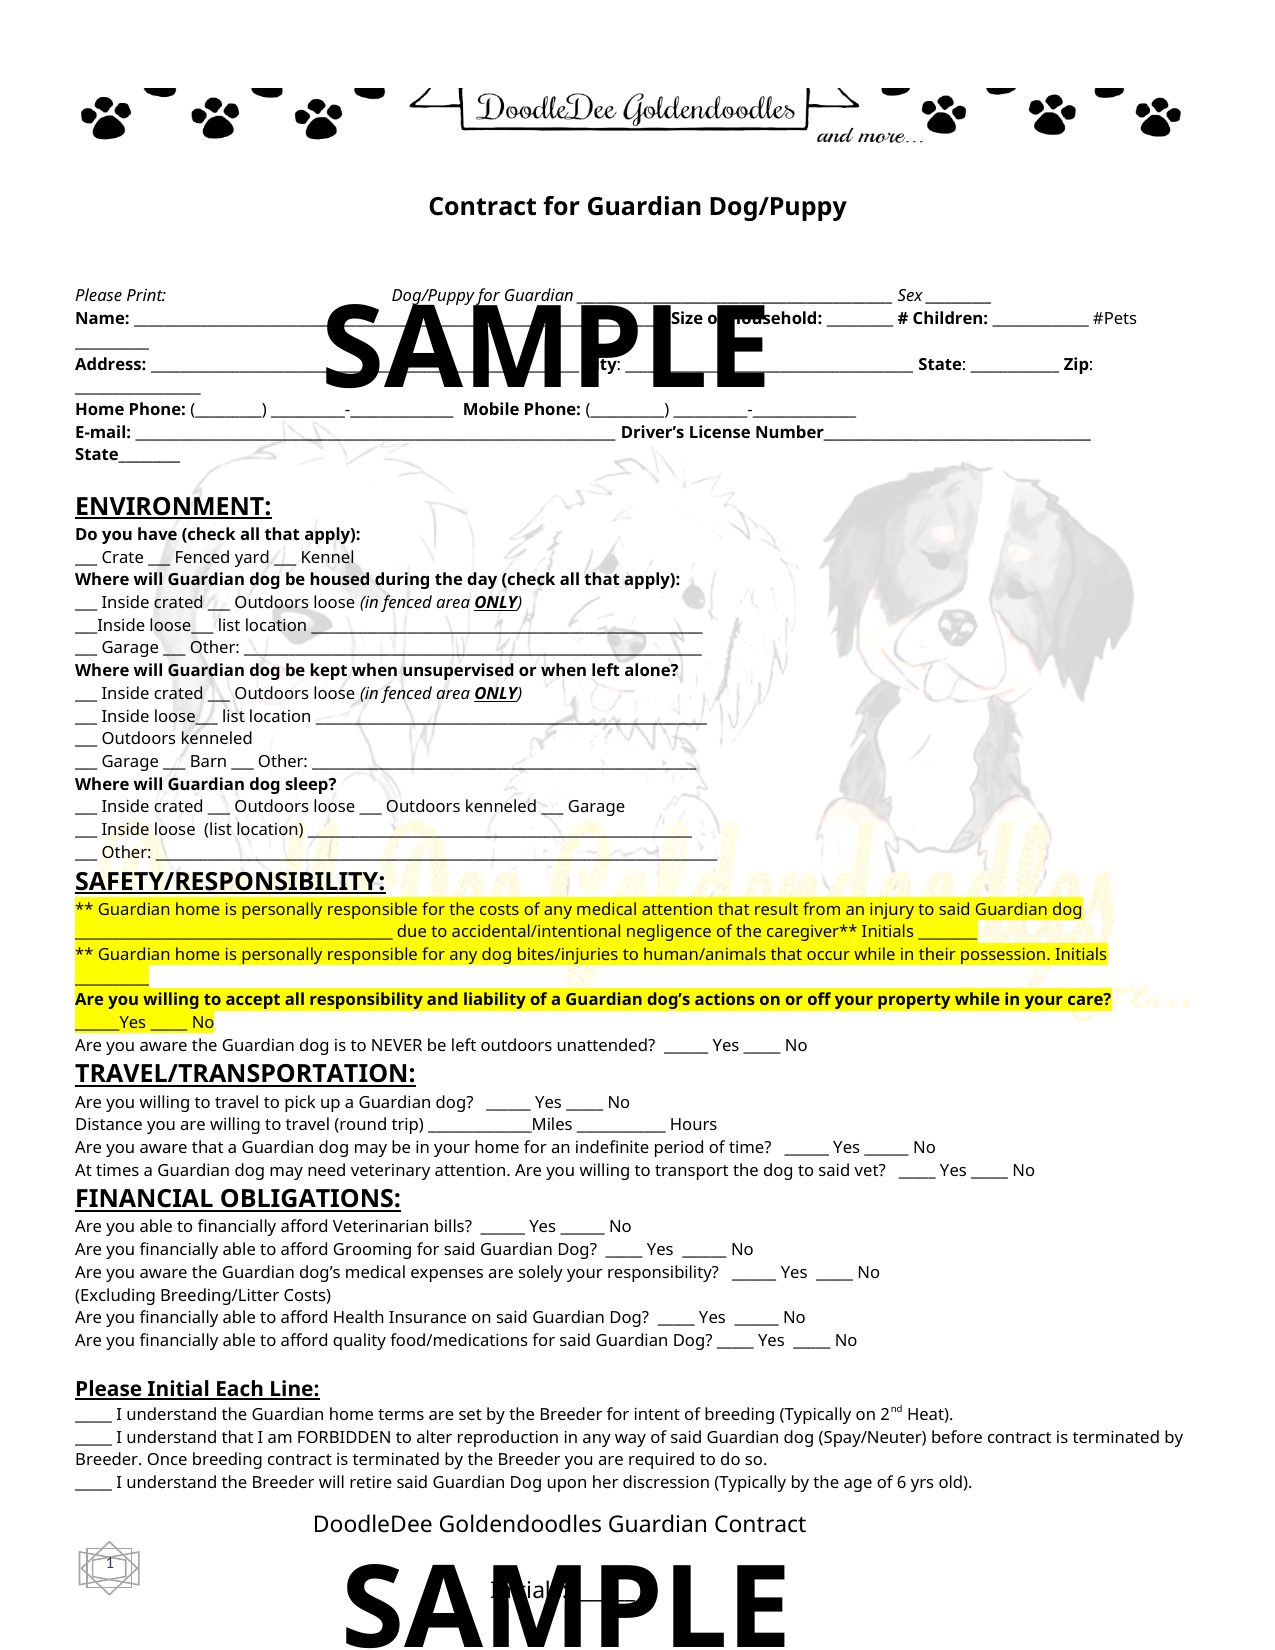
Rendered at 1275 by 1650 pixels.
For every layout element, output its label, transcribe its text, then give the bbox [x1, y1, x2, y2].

text Are you financially able to afford Grooming for said Guardian Dog? _____ Yes ______ No [75, 1238, 1200, 1261]
text TRAVEL/TRANSPORTATION: [75, 1056, 1200, 1090]
text _____ I understand the Breeder will retire said Guardian Dog upon her discression (Typically by the age of 6 yrs old). [75, 1471, 1200, 1493]
text Do you have (check all that apply): [75, 522, 1200, 545]
text SAFETY/RESPONSIBILITY: [75, 863, 1200, 897]
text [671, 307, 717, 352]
text _____ I understand that I am FORBIDDEN to alter reproduction in any way of said Guardian dog (Spay/Neuter) before contract is terminated by Breeder. Once breeding contract is terminated by the Breeder you are required to do so. [75, 1425, 1200, 1471]
text FINANCIAL OBLIGATIONS: [75, 1181, 1200, 1215]
text Are you financially able to afford quality food/medications for said Guardian Dog? _____ Yes _____ No [75, 1329, 1200, 1351]
text Where will Guardian dog be kept when unsupervised or when left alone? [75, 659, 1200, 681]
text ___ Inside crated ___ Outdoors loose (in fenced area ONLY) [75, 591, 1200, 613]
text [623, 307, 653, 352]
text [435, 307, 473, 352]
text Please Initial Each Line: [75, 1374, 1200, 1402]
text ___ Inside loose (list location) ____________________________________________________ [75, 818, 1200, 840]
text Distance you are willing to travel (round trip) ______________Miles ____________ Hours [75, 1113, 1200, 1136]
text ___ Garage ___ Barn ___ Other: ____________________________________________________ [75, 749, 1200, 772]
text Contract for Guardian Dog/Puppy [75, 189, 1200, 223]
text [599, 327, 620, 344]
text ___ Inside crated ___ Outdoors loose ___ Outdoors kenneled ___ Garage [75, 795, 1200, 818]
text Are you financially able to afford Health Insurance on said Guardian Dog? _____ Yes ______ No [75, 1306, 1200, 1329]
text Are you willing to travel to pick up a Guardian dog? ______ Yes _____ No [75, 1090, 1200, 1113]
text ___Inside loose___ list location _____________________________________________________ [75, 613, 1200, 636]
text Are you aware that a Guardian dog may be in your home for an indefinite period of time? ______ Yes ______ No [75, 1136, 1200, 1158]
text Name: ________________________________________________________________________ Size of Household: _________ # Children: _____________ #Pets __________ [735, 307, 1200, 352]
text Where will Guardian dog be housed during the day (check all that apply): [75, 568, 1200, 591]
text ___ Crate ___ Fenced yard ___ Kennel [75, 545, 1200, 568]
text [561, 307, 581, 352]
text Are you aware the Guardian dog’s medical expenses are solely your responsibility? ______ Yes _____ No (Excluding Breeding/Litter Costs) [75, 1261, 1200, 1306]
text ___ Inside crated ___ Outdoors loose (in fenced area ONLY) [75, 681, 1200, 704]
text Name: ________________________________________________________________________ Size of Household: _________ # Children: _____________ #Pets __________ [75, 307, 346, 352]
text ___ Other: ____________________________________________________________________________ [75, 840, 1200, 863]
text ___ Garage ___ Other: ______________________________________________________________ [75, 636, 1200, 659]
text Are you aware the Guardian dog is to NEVER be left outdoors unattended? ______ Yes _____ No [75, 1033, 1200, 1056]
text ___ Inside loose___ list location _____________________________________________________ [75, 704, 1200, 727]
text ** Guardian home is personally responsible for any dog bites/injuries to human/animals that occur while in their possession. Initials __________ [149, 943, 1125, 988]
text E-mail: _________________________________________________________________ Driver’s License Number_______________________________________ State_________ [75, 420, 1200, 466]
text Address: __________________________________________________________ City: _______________________________________ State: ____________ Zip: _________________ [75, 352, 1200, 398]
text Are you willing to accept all responsibility and liability of a Guardian dog’s actions on or off your property while in your care? ______Yes _____ No [214, 988, 1200, 1033]
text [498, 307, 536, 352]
text Are you able to financially afford Veterinarian bills? ______ Yes ______ No [75, 1215, 1200, 1238]
text Please Print: Dog/Puppy for Guardian ________________________________________________ Sex __________ [75, 284, 1200, 307]
text At times a Guardian dog may need veterinary attention. Are you willing to transport the dog to said vet? _____ Yes _____ No [75, 1158, 1200, 1181]
text _____ I understand the Guardian home terms are set by the Breeder for intent of breeding (Typically on 2nd Heat). [75, 1402, 1200, 1425]
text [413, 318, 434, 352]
text ENVIRONMENT: [75, 488, 1200, 522]
text Where will Guardian dog sleep? [75, 772, 1200, 795]
picture [75, 88, 1200, 152]
text ___ Outdoors kenneled [75, 727, 1200, 749]
text Home Phone: (_________) __________-______________ Mobile Phone: (__________) __________-______________ [75, 398, 1200, 420]
